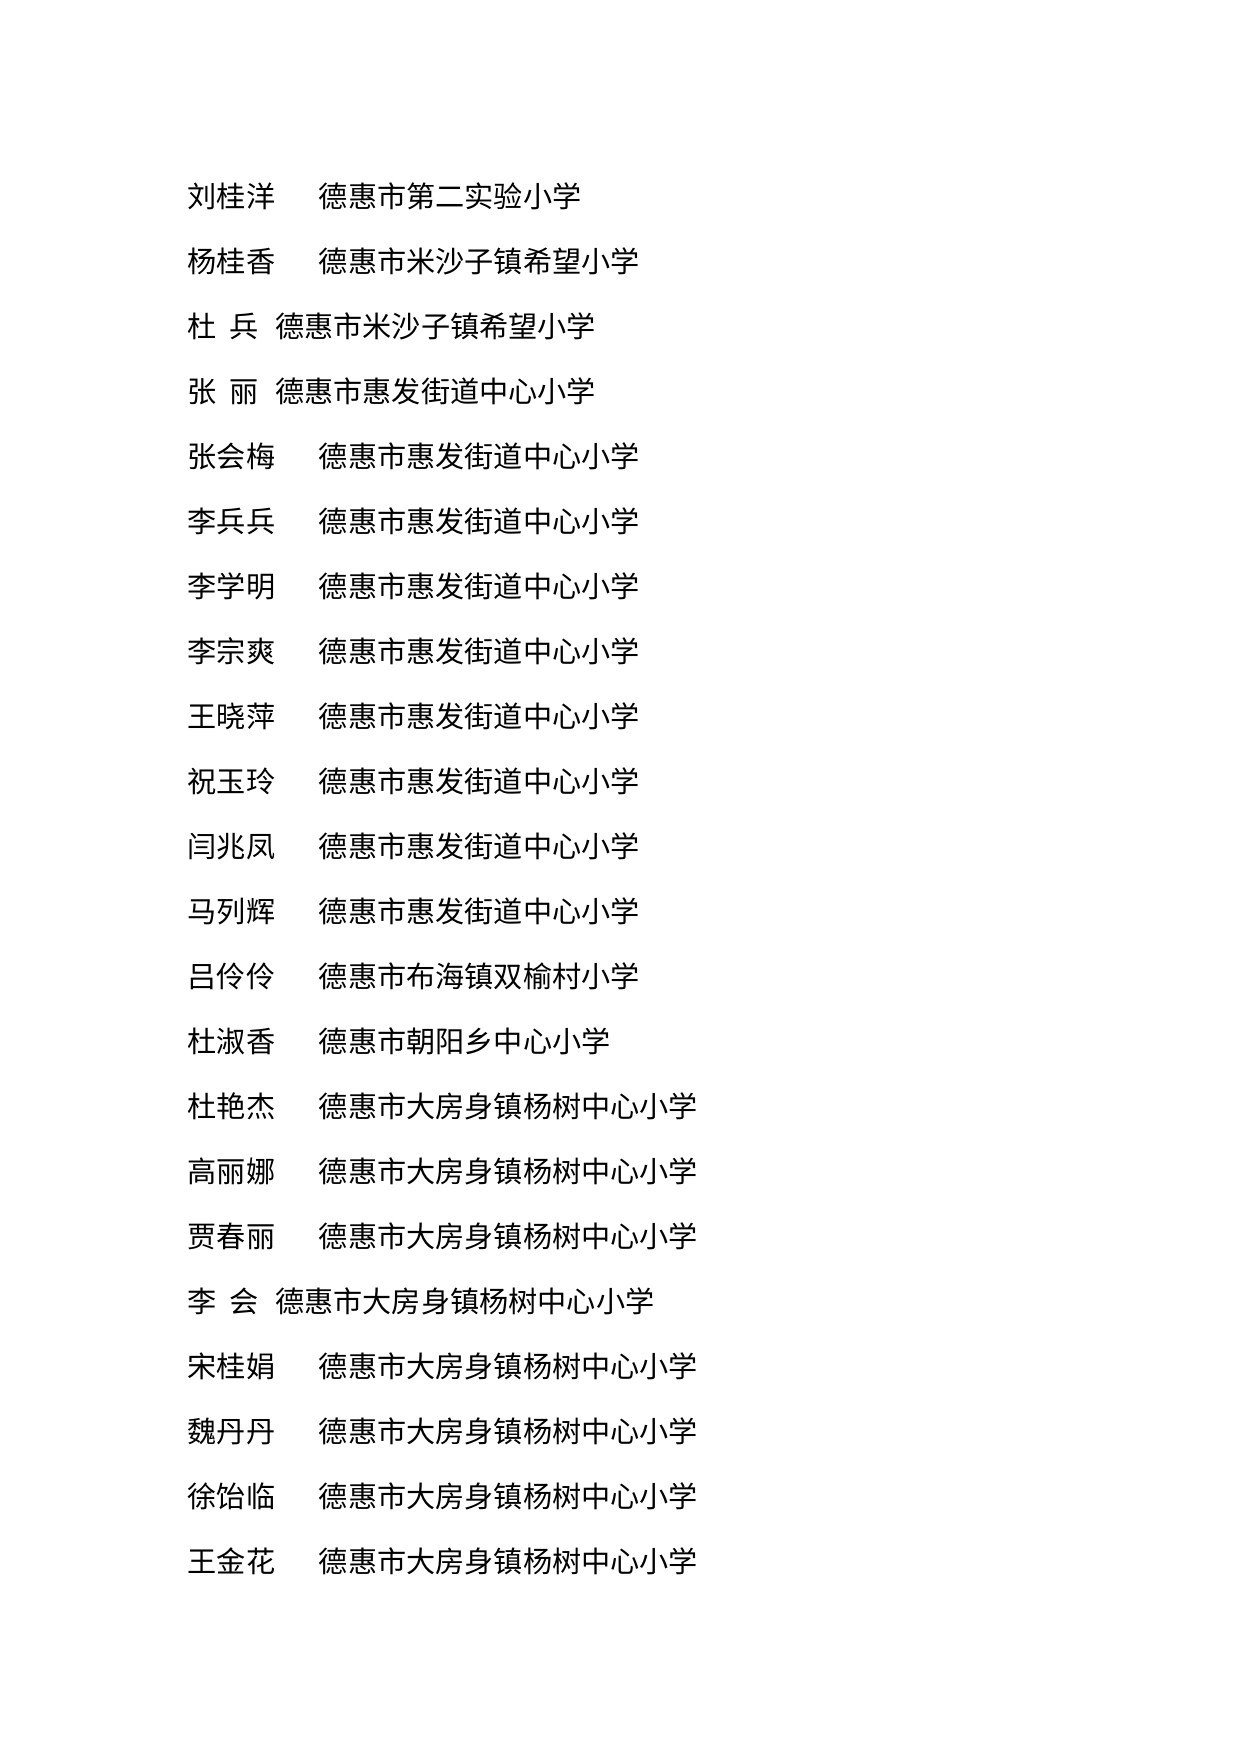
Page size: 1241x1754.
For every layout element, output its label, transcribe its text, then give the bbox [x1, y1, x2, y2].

text 王晓萍 德惠市惠发街道中心小学 [187, 682, 1053, 747]
text 李兵兵 德惠市惠发街道中心小学 [187, 487, 1053, 552]
text 张 丽 德惠市惠发街道中心小学 [187, 357, 1053, 422]
text 李宗爽 德惠市惠发街道中心小学 [187, 617, 1053, 682]
text 张会梅 德惠市惠发街道中心小学 [187, 422, 1053, 487]
text 宋桂娟 德惠市大房身镇杨树中心小学 [187, 1332, 1053, 1397]
text 闫兆凤 德惠市惠发街道中心小学 [187, 812, 1053, 877]
text 贾春丽 德惠市大房身镇杨树中心小学 [187, 1202, 1053, 1267]
text 刘桂洋 德惠市第二实验小学 [187, 162, 1053, 227]
text 魏丹丹 德惠市大房身镇杨树中心小学 [187, 1397, 1053, 1462]
text 杜 兵 德惠市米沙子镇希望小学 [187, 292, 1053, 357]
text 高丽娜 德惠市大房身镇杨树中心小学 [187, 1137, 1053, 1202]
text 杨桂香 德惠市米沙子镇希望小学 [187, 227, 1053, 292]
text 李 会 德惠市大房身镇杨树中心小学 [187, 1267, 1053, 1332]
text 杜淑香 德惠市朝阳乡中心小学 [187, 1007, 1053, 1072]
text 吕伶伶 德惠市布海镇双榆村小学 [187, 942, 1053, 1007]
text 杜艳杰 德惠市大房身镇杨树中心小学 [187, 1072, 1053, 1137]
text 徐饴临 德惠市大房身镇杨树中心小学 [187, 1462, 1053, 1527]
text 马列辉 德惠市惠发街道中心小学 [187, 877, 1053, 942]
text 王金花 德惠市大房身镇杨树中心小学 [187, 1527, 1053, 1592]
text 祝玉玲 德惠市惠发街道中心小学 [187, 747, 1053, 812]
text 李学明 德惠市惠发街道中心小学 [187, 552, 1053, 617]
